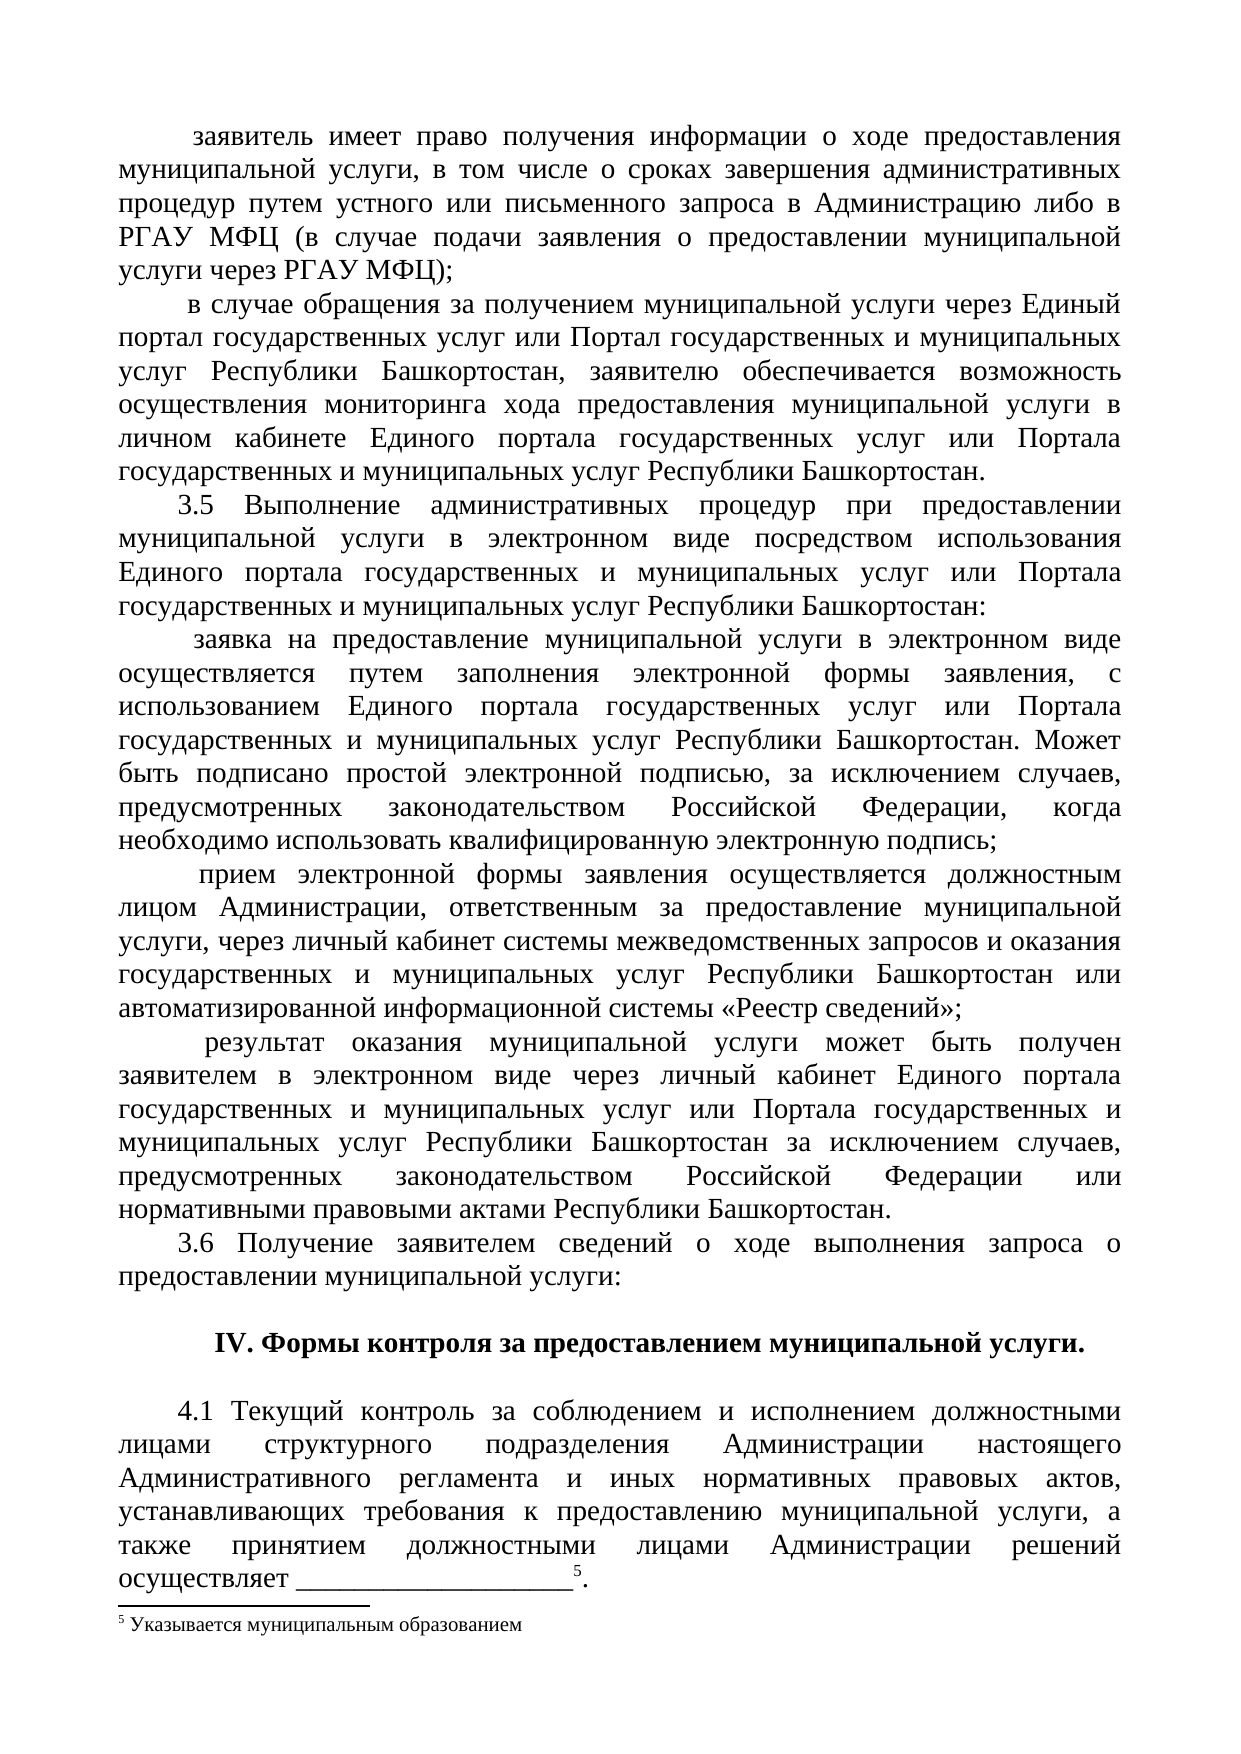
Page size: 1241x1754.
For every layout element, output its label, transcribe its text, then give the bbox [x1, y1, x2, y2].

text 3.5 Выполнение административных процедур при предоставлении муниципальной услуги в электронном виде посредством использования Единого портала государственных и муниципальных услуг или Портала государственных и муниципальных услуг Республики Башкортостан: [118, 487, 1122, 621]
text заявитель имеет право получения информации о ходе предоставления муниципальной услуги, в том числе о сроках завершения административных процедур путем устного или письменного запроса в Администрацию либо в РГАУ МФЦ (в случае подачи заявления о предоставлении муниципальной услуги через РГАУ МФЦ); [118, 118, 1122, 286]
text 3.6 Получение заявителем сведений о ходе выполнения запроса о предоставлении муниципальной услуги: [118, 1225, 1122, 1292]
text результат оказания муниципальной услуги может быть получен заявителем в электронном виде через личный кабинет Единого портала государственных и муниципальных услуг или Портала государственных и муниципальных услуг Республики Башкортостан за исключением случаев, предусмотренных законодательством Российской Федерации или нормативными правовыми актами Республики Башкортостан. [118, 1024, 1122, 1225]
text прием электронной формы заявления осуществляется должностным лицом Администрации, ответственным за предоставление муниципальной услуги, через личный кабинет системы межведомственных запросов и оказания государственных и муниципальных услуг Республики Башкортостан или автоматизированной информационной системы «Реестр сведений»; [118, 856, 1122, 1024]
text 4.1 Текущий контроль за соблюдением и исполнением должностными лицами структурного подразделения Администрации настоящего Административного регламента и иных нормативных правовых актов, устанавливающих требования к предоставлению муниципальной услуги, а также принятием должностными лицами Администрации решений осуществляет ___________________. [118, 1393, 1122, 1594]
text в случае обращения за получением муниципальной услуги через Единый портал государственных услуг или Портал государственных и муниципальных услуг Республики Башкортостан, заявителю обеспечивается возможность осуществления мониторинга хода предоставления муниципальной услуги в личном кабинете Единого портала государственных услуг или Портала государственных и муниципальных услуг Республики Башкортостан. [118, 286, 1122, 487]
text заявка на предоставление муниципальной услуги в электронном виде осуществляется путем заполнения электронной формы заявления, с использованием Единого портала государственных услуг или Портала государственных и муниципальных услуг Республики Башкортостан. Может быть подписано простой электронной подписью, за исключением случаев, предусмотренных законодательством Российской Федерации, когда необходимо использовать квалифицированную электронную подпись; [118, 621, 1122, 856]
text IV. Формы контроля за предоставлением муниципальной услуги. [118, 1326, 1122, 1359]
